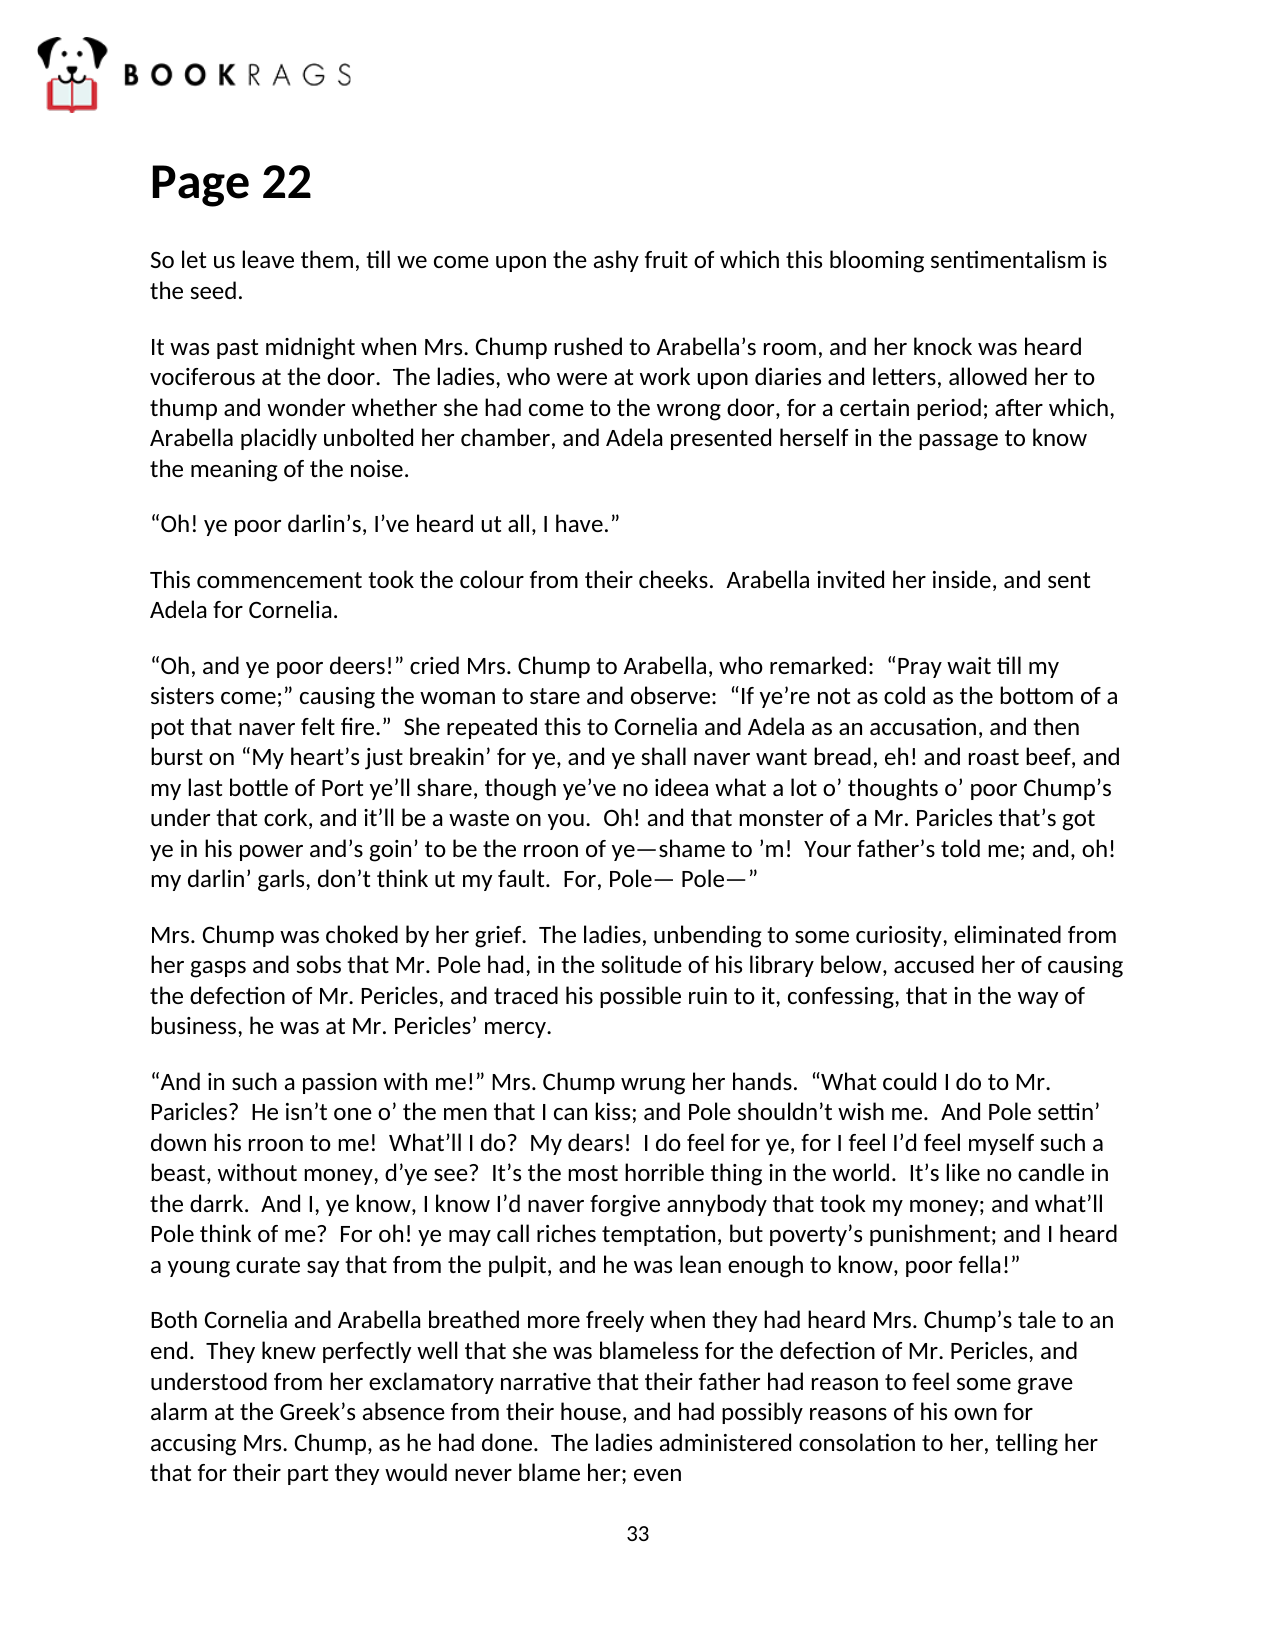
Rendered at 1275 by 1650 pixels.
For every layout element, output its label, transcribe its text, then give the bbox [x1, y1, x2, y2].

text Mrs. Chump was choked by her grief. The ladies, unbending to some curiosity, eliminated from her gasps and sobs that Mr. Pole had, in the solitude of his library below, accused her of causing the defection of Mr. Pericles, and traced his possible ruin to it, confessing, that in the way of business, he was at Mr. Pericles’ mercy. [150, 919, 1125, 1041]
text This commencement took the colour from their cheeks. Arabella invited her inside, and sent Adela for Cornelia. [150, 564, 1125, 625]
text “And in such a passion with me!” Mrs. Chump wrung her hands. “What could I do to Mr. Paricles? He isn’t one o’ the men that I can kiss; and Pole shouldn’t wish me. And Pole settin’ down his rroon to me! What’ll I do? My dears! I do feel for ye, for I feel I’d feel myself such a beast, without money, d’ye see? It’s the most horrible thing in the world. It’s like no candle in the darrk. And I, ye know, I know I’d naver forgive annybody that took my money; and what’ll Pole think of me? For oh! ye may call riches temptation, but poverty’s punishment; and I heard a young curate say that from the pulpit, and he was lean enough to know, poor fella!” [150, 1066, 1125, 1280]
text “Oh, and ye poor deers!” cried Mrs. Chump to Arabella, who remarked: “Pray wait till my sisters come;” causing the woman to stare and observe: “If ye’re not as cold as the bottom of a pot that naver felt fire.” She repeated this to Cornelia and Adela as an accusation, and then burst on “My heart’s just breakin’ for ye, and ye shall naver want bread, eh! and roast beef, and my last bottle of Port ye’ll share, though ye’ve no ideea what a lot o’ thoughts o’ poor Chump’s under that cork, and it’ll be a waste on you. Oh! and that monster of a Mr. Paricles that’s got ye in his power and’s goin’ to be the rroon of ye—­shame to ’m! Your father’s told me; and, oh! my darlin’ garls, don’t think ut my fault. For, Pole—­ Pole—­” [150, 650, 1125, 894]
text Page 22 [150, 150, 1125, 211]
text So let us leave them, till we come upon the ashy fruit of which this blooming sentimentalism is the seed. [150, 244, 1125, 306]
text Both Cornelia and Arabella breathed more freely when they had heard Mrs. Chump’s tale to an end. They knew perfectly well that she was blameless for the defection of Mr. Pericles, and understood from her exclamatory narrative that their father had reason to feel some grave alarm at the Greek’s absence from their house, and had possibly reasons of his own for accusing Mrs. Chump, as he had done. The ladies administered consolation to her, telling her that for their part they would never blame her; even [150, 1305, 1125, 1488]
text “Oh! ye poor darlin’s, I’ve heard ut all, I have.” [150, 508, 1125, 539]
text It was past midnight when Mrs. Chump rushed to Arabella’s room, and her knock was heard vociferous at the door. The ladies, who were at work upon diaries and letters, allowed her to thump and wonder whether she had come to the wrong door, for a certain period; after which, Arabella placidly unbolted her chamber, and Adela presented herself in the passage to know the meaning of the noise. [150, 331, 1125, 483]
picture [37, 37, 351, 113]
